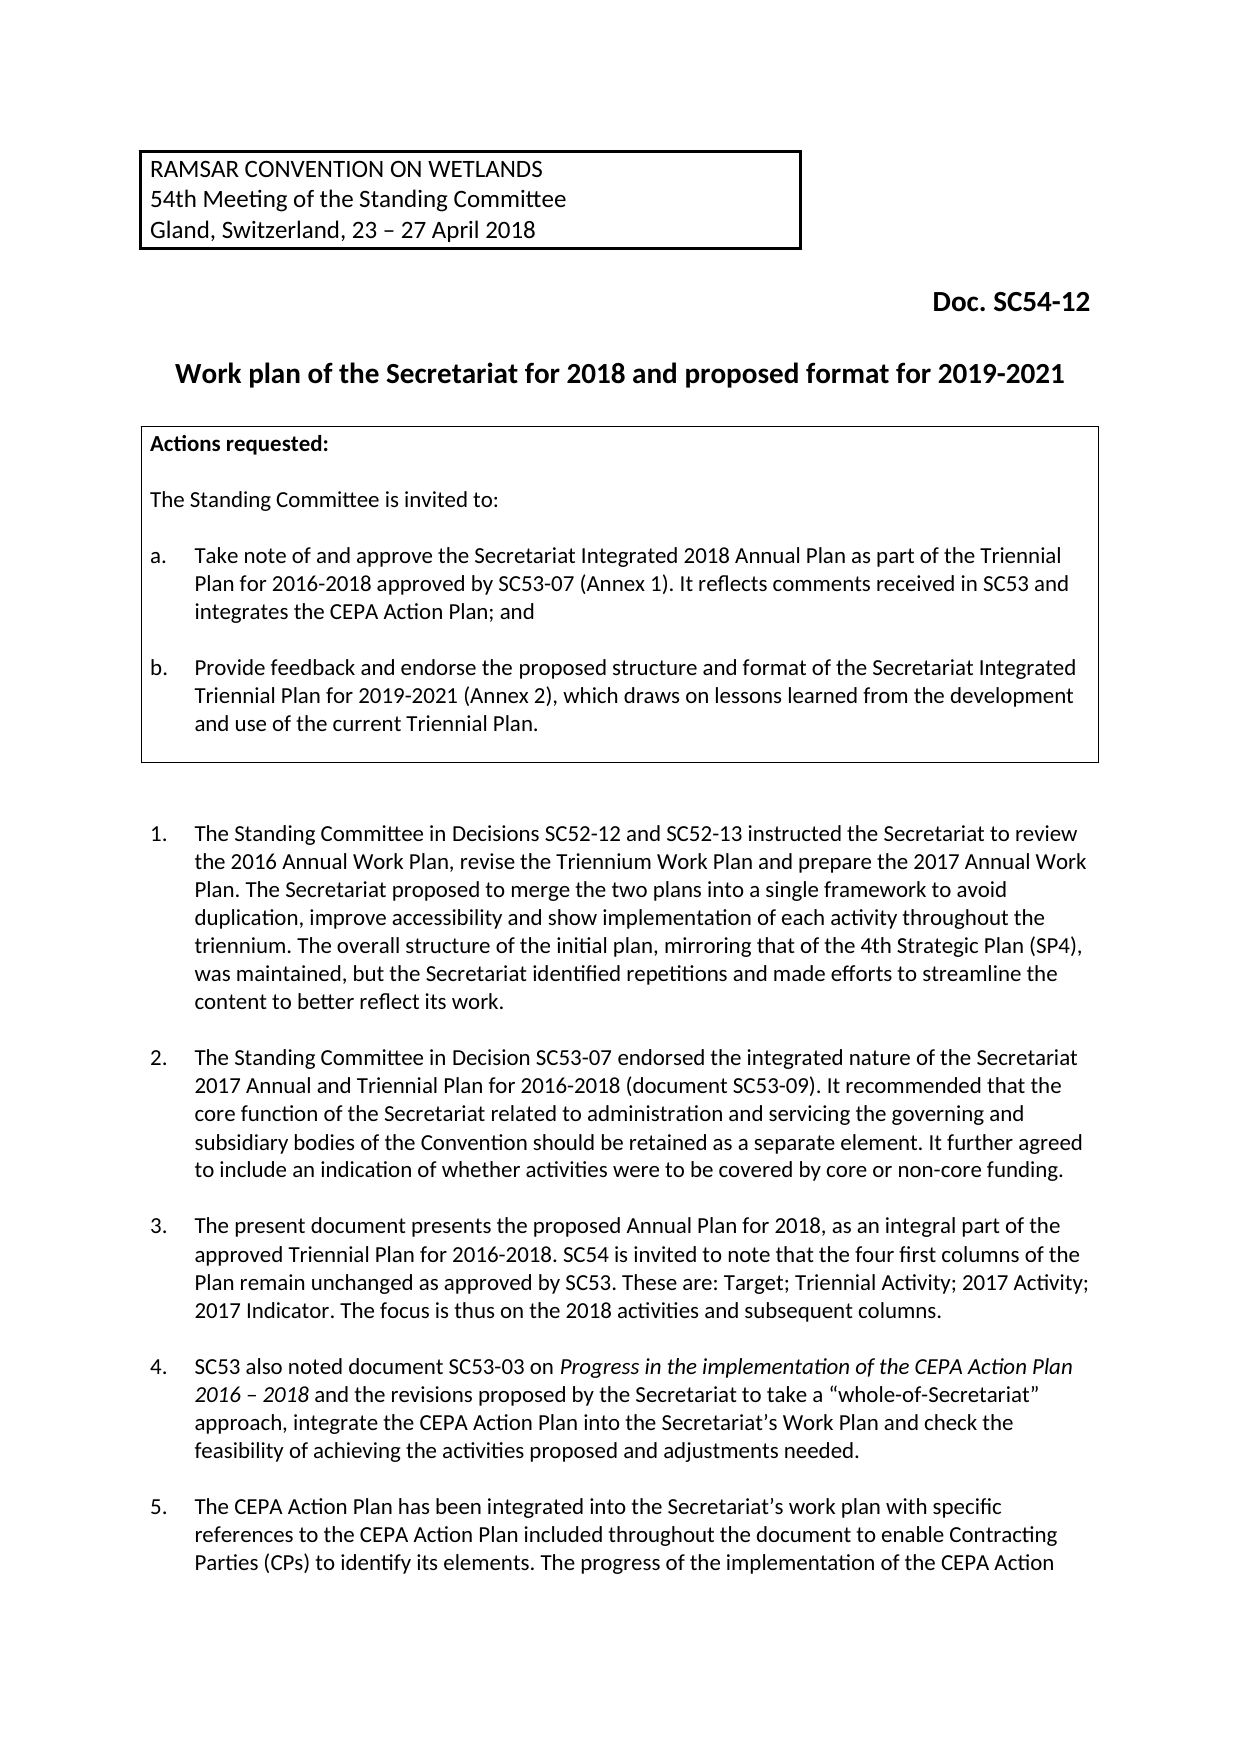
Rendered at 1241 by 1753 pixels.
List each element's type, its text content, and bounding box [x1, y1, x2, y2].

text The Standing Committee is invited to: [150, 485, 1090, 513]
text a. Take note of and approve the Secretariat Integrated 2018 Annual Plan as part of the Triennial Plan for 2016-2018 approved by SC53-07 (Annex 1). It reflects comments received in SC53 and integrates the CEPA Action Plan; and [150, 541, 1090, 625]
text 54th Meeting of the Standing Committee [142, 181, 799, 211]
text 4. SC53 also noted document SC53-03 on Progress in the implementation of the CEPA Action Plan 2016 – 2018 and the revisions proposed by the Secretariat to take a “whole-of-Secretariat” approach, integrate the CEPA Action Plan into the Secretariat’s Work Plan and check the feasibility of achieving the activities proposed and adjustments needed. [150, 1352, 1095, 1464]
text 3. The present document presents the proposed Annual Plan for 2018, as an integral part of the approved Triennial Plan for 2016-2018. SC54 is invited to note that the four first columns of the Plan remain unchanged as approved by SC53. These are: Target; Triennial Activity; 2017 Activity; 2017 Indicator. The focus is thus on the 2018 activities and subsequent columns. [150, 1212, 1095, 1324]
text 1. The Standing Committee in Decisions SC52-12 and SC52-13 instructed the Secretariat to review the 2016 Annual Work Plan, revise the Triennium Work Plan and prepare the 2017 Annual Work Plan. The Secretariat proposed to merge the two plans into a single framework to avoid duplication, improve accessibility and show implementation of each activity throughout the triennium. The overall structure of the initial plan, mirroring that of the 4th Strategic Plan (SP4), was maintained, but the Secretariat identified repetitions and made efforts to streamline the content to better reflect its work. [150, 819, 1095, 1016]
text RAMSAR CONVENTION ON WETLANDS [142, 153, 799, 181]
text Actions requested: [142, 427, 1098, 457]
text b. Provide feedback and endorse the proposed structure and format of the Secretariat Integrated Triennial Plan for 2019-2021 (Annex 2), which draws on lessons learned from the development and use of the current Triennial Plan. [142, 650, 1098, 762]
text Work plan of the Secretariat for 2018 and proposed format for 2019-2021 [150, 355, 1090, 390]
text 2. The Standing Committee in Decision SC53-07 endorsed the integrated nature of the Secretariat 2017 Annual and Triennial Plan for 2016-2018 (document SC53-09). It recommended that the core function of the Secretariat related to administration and servicing the governing and subsidiary bodies of the Convention should be retained as a separate element. It further agreed to include an indication of whether activities were to be covered by core or non-core funding. [150, 1043, 1095, 1184]
text Doc. SC54-12 [150, 283, 1090, 319]
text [150, 1492, 1095, 1576]
text Gland, Switzerland, 23 – 27 April 2018 [142, 211, 799, 247]
